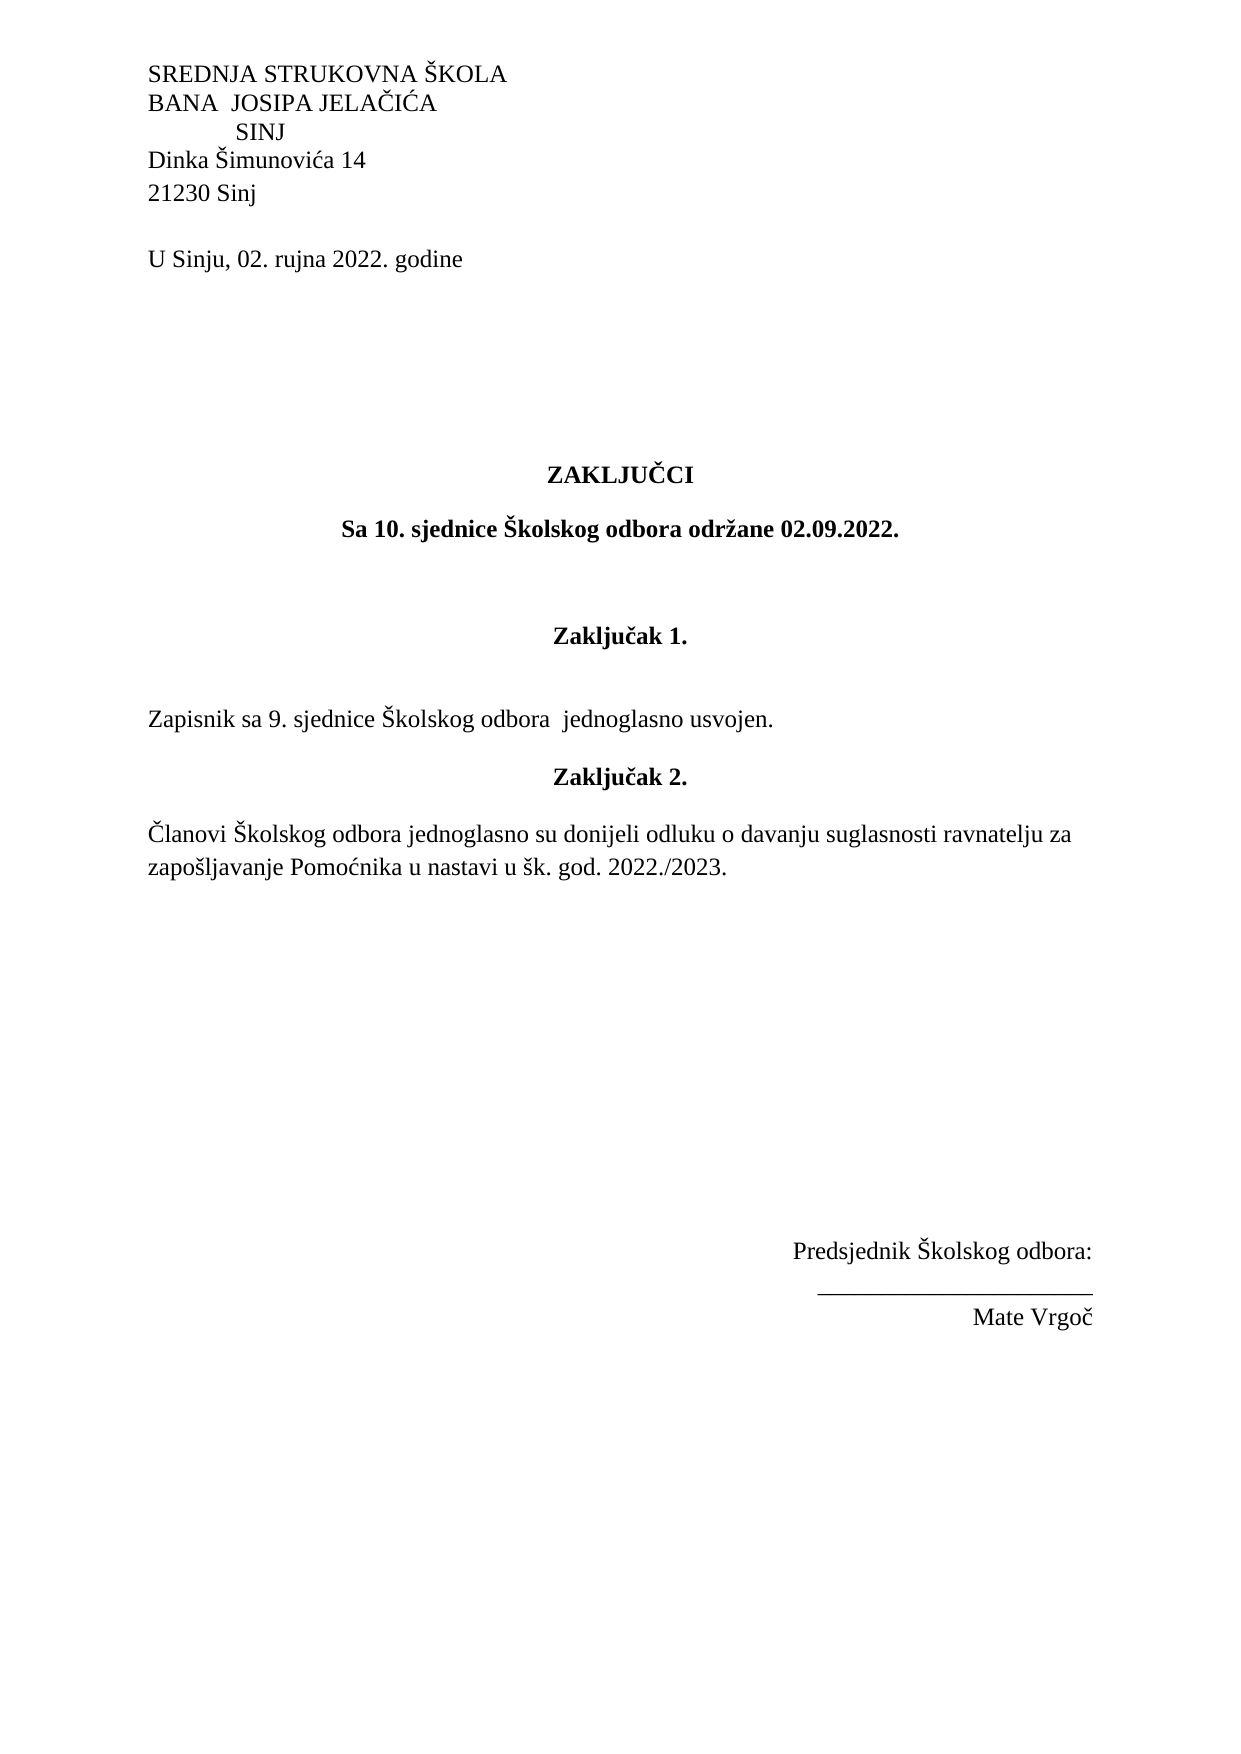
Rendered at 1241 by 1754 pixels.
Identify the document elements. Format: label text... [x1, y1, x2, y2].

text Sa 10. sjednice Školskog odbora održane 02.09.2022. [148, 514, 1093, 542]
text ZAKLJUČCI [148, 460, 1093, 489]
text Predsjednik Školskog odbora: [148, 1236, 1093, 1265]
text BANA JOSIPA JELAČIĆA [148, 88, 1093, 117]
text Mate Vrgoč [148, 1302, 1093, 1331]
text U Sinju, 02. rujna 2022. godine [148, 244, 1093, 273]
text SINJ [148, 117, 1093, 145]
text Zapisnik sa 9. sjednice Školskog odbora jednoglasno usvojen. [148, 704, 1093, 733]
text 21230 Sinj [148, 178, 1093, 207]
text SREDNJA STRUKOVNA ŠKOLA [148, 59, 1093, 88]
text Članovi Školskog odbora jednoglasno su donijeli odluku o davanju suglasnosti ravnatelju za zapošljavanje Pomoćnika u nastavi u šk. god. 2022./2023. [148, 819, 1093, 881]
text Zaključak 1. [148, 621, 1093, 650]
text Zaključak 2. [148, 762, 1093, 790]
text ______________________ [148, 1269, 1093, 1298]
text Dinka Šimunovića 14 [148, 145, 1093, 174]
